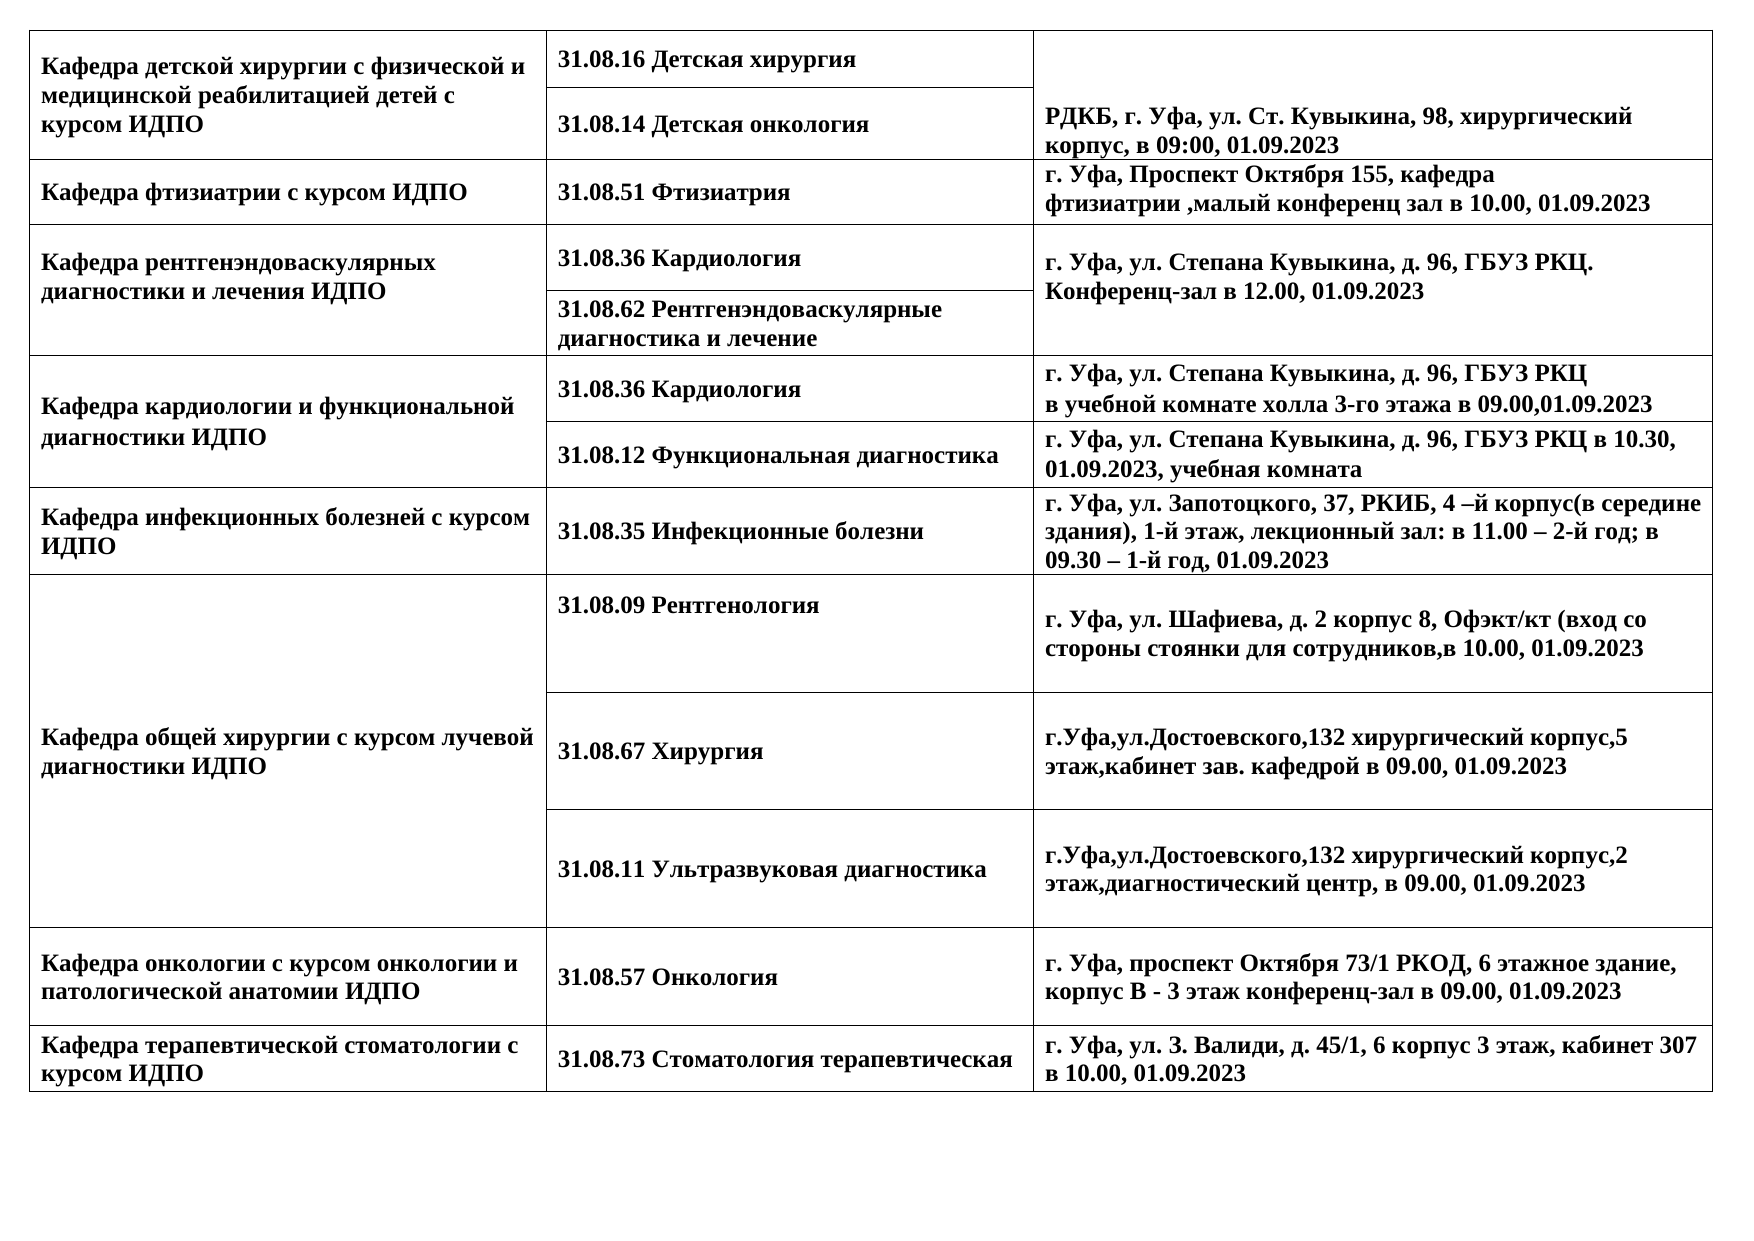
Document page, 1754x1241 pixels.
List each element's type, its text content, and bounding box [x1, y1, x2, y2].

table_cell Кафедра рентгенэндоваскулярных диагностики и лечения ИДПО [30, 225, 546, 355]
table_cell 31.08.36 Кардиология [547, 356, 1033, 421]
table_cell г. Уфа, ул. Степана Кувыкина, д. 96, ГБУЗ РКЦ в 10.30, 01.09.2023, учебная комната [1034, 422, 1712, 487]
table_cell 31.08.62 Рентгенэндоваскулярные диагностика и лечение [547, 291, 1033, 355]
table_cell г.Уфа,ул.Достоевского,132 хирургический корпус,5 этаж,кабинет зав. кафедрой в 09.00, 01.09.2023 [1034, 693, 1712, 809]
table_cell 31.08.57 Онкология [547, 928, 1033, 1025]
table_cell г.Уфа,ул.Достоевского,132 хирургический корпус,2 этаж,диагностический центр, в 09.00, 01.09.2023 [1034, 810, 1712, 927]
table_cell г. Уфа, проспект Октября 73/1 РКОД, 6 этажное здание, корпус В - 3 этаж конференц-зал в 09.00, 01.09.2023 [1034, 928, 1712, 1025]
table_cell Кафедра онкологии с курсом онкологии и патологической анатомии ИДПО [30, 928, 546, 1025]
table_cell 31.08.12 Функциональная диагностика [547, 422, 1033, 487]
table_cell г. Уфа, ул. З. Валиди, д. 45/1, 6 корпус 3 этаж, кабинет 307 в 10.00, 01.09.2023 [1034, 1026, 1712, 1091]
table_cell 31.08.51 Фтизиатрия [547, 160, 1033, 224]
table_cell 31.08.67 Хирургия [547, 693, 1033, 809]
table_cell 31.08.09 Рентгенология [547, 575, 1033, 692]
table_cell г. Уфа, ул. Степана Кувыкина, д. 96, ГБУЗ РКЦ. Конференц-зал в 12.00, 01.09.2023 [1034, 225, 1712, 355]
table_cell 31.08.35 Инфекционные болезни [547, 488, 1033, 574]
table_cell г. Уфа, ул. Запотоцкого, 37, РКИБ, 4 –й корпус(в середине здания), 1-й этаж, лекционный зал: в 11.00 – 2-й год; в 09.30 – 1-й год, 01.09.2023 [1034, 488, 1712, 574]
table_cell Кафедра терапевтической стоматологии с курсом ИДПО [30, 1026, 546, 1091]
table_cell 31.08.36 Кардиология [547, 225, 1033, 290]
table_cell Кафедра инфекционных болезней с курсом ИДПО [30, 488, 546, 574]
table_cell РДКБ, г. Уфа, ул. Ст. Кувыкина, 98, хирургический корпус, в 09:00, 01.09.2023 [1034, 31, 1712, 158]
table_cell 31.08.16 Детская хирургия [547, 31, 1033, 87]
table_cell Кафедра общей хирургии с курсом лучевой диагностики ИДПО [30, 575, 546, 927]
table_cell г. Уфа, ул. Шафиева, д. 2 корпус 8, Офэкт/кт (вход со стороны стоянки для сотрудников,в 10.00, 01.09.2023 [1034, 575, 1712, 692]
table_cell 31.08.14 Детская онкология [547, 88, 1033, 158]
table_cell Кафедра детской хирургии с физической и медицинской реабилитацией детей с курсом ИДПО [30, 31, 546, 158]
table_cell 31.08.73 Стоматология терапевтическая [547, 1026, 1033, 1091]
table_cell г. Уфа, Проспект Октября 155, кафедра фтизиатрии ,малый конференц зал в 10.00, 01.09.2023 [1034, 160, 1712, 224]
table_cell 31.08.11 Ультразвуковая диагностика [547, 810, 1033, 927]
table_cell Кафедра кардиологии и функциональной диагностики ИДПО [30, 356, 546, 487]
table_cell г. Уфа, ул. Степана Кувыкина, д. 96, ГБУЗ РКЦ в учебной комнате холла 3-го этажа в 09.00,01.09.2023 [1034, 356, 1712, 421]
table_cell Кафедра фтизиатрии с курсом ИДПО [30, 160, 546, 224]
